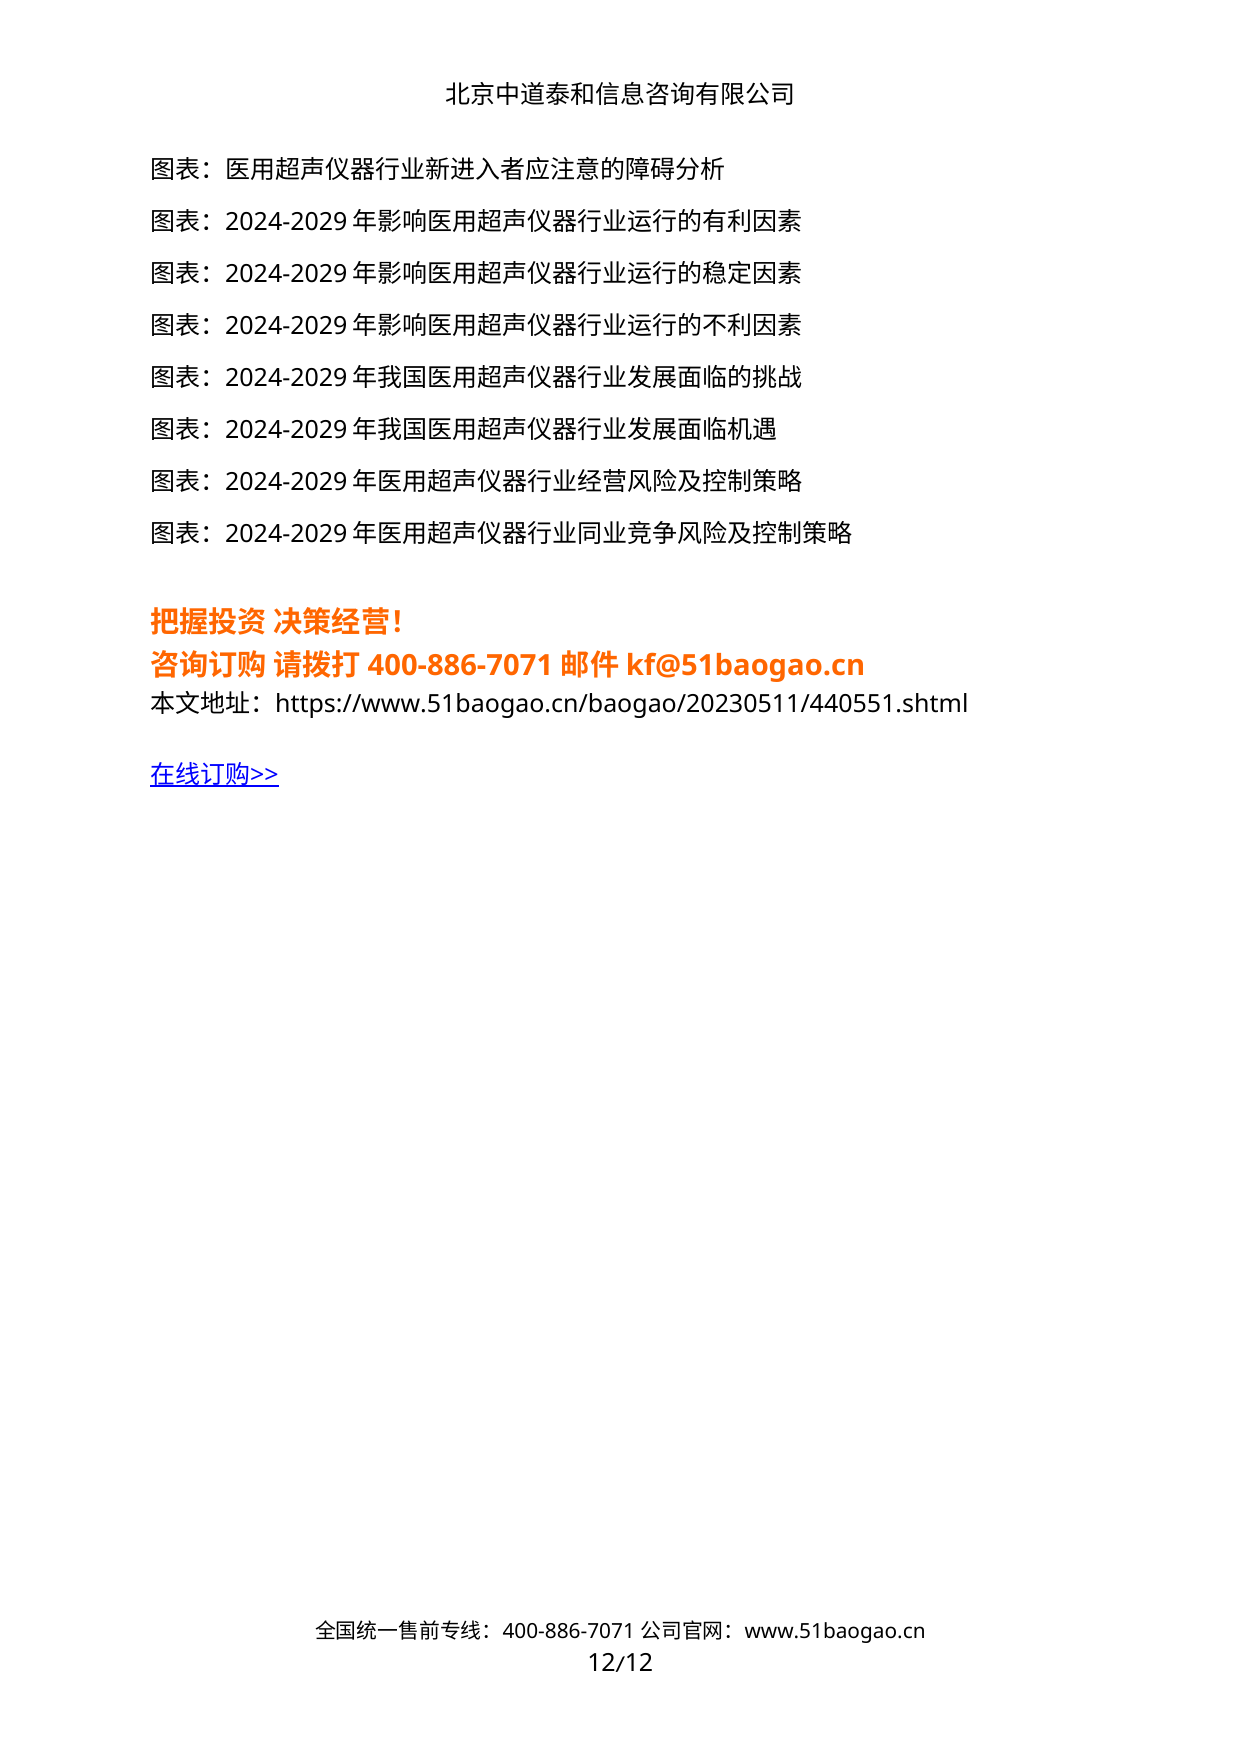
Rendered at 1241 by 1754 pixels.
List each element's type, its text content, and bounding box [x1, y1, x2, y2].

text 图表：2024-2029年我国医用超声仪器行业发展面临机遇 [150, 409, 1090, 446]
text 图表：医用超声仪器行业新进入者应注意的障碍分析 [150, 150, 1090, 186]
text 图表：2024-2029年医用超声仪器行业经营风险及控制策略 [150, 461, 1090, 497]
text 图表：2024-2029年我国医用超声仪器行业发展面临的挑战 [150, 357, 1090, 394]
text 图表：2024-2029年影响医用超声仪器行业运行的有利因素 [150, 202, 1090, 238]
text 图表：2024-2029年影响医用超声仪器行业运行的稳定因素 [150, 254, 1090, 290]
text 把握投资 决策经营！咨询订购 请拨打 400-886-7071 邮件 kf@51baogao.cn本文地址：https://www.51baogao.cn/baogao/20230511/440551.shtml [150, 565, 1090, 720]
text 在线订购>> [150, 720, 1090, 790]
text 图表：2024-2029年医用超声仪器行业同业竞争风险及控制策略 [150, 513, 1090, 549]
text 图表：2024-2029年影响医用超声仪器行业运行的不利因素 [150, 306, 1090, 342]
